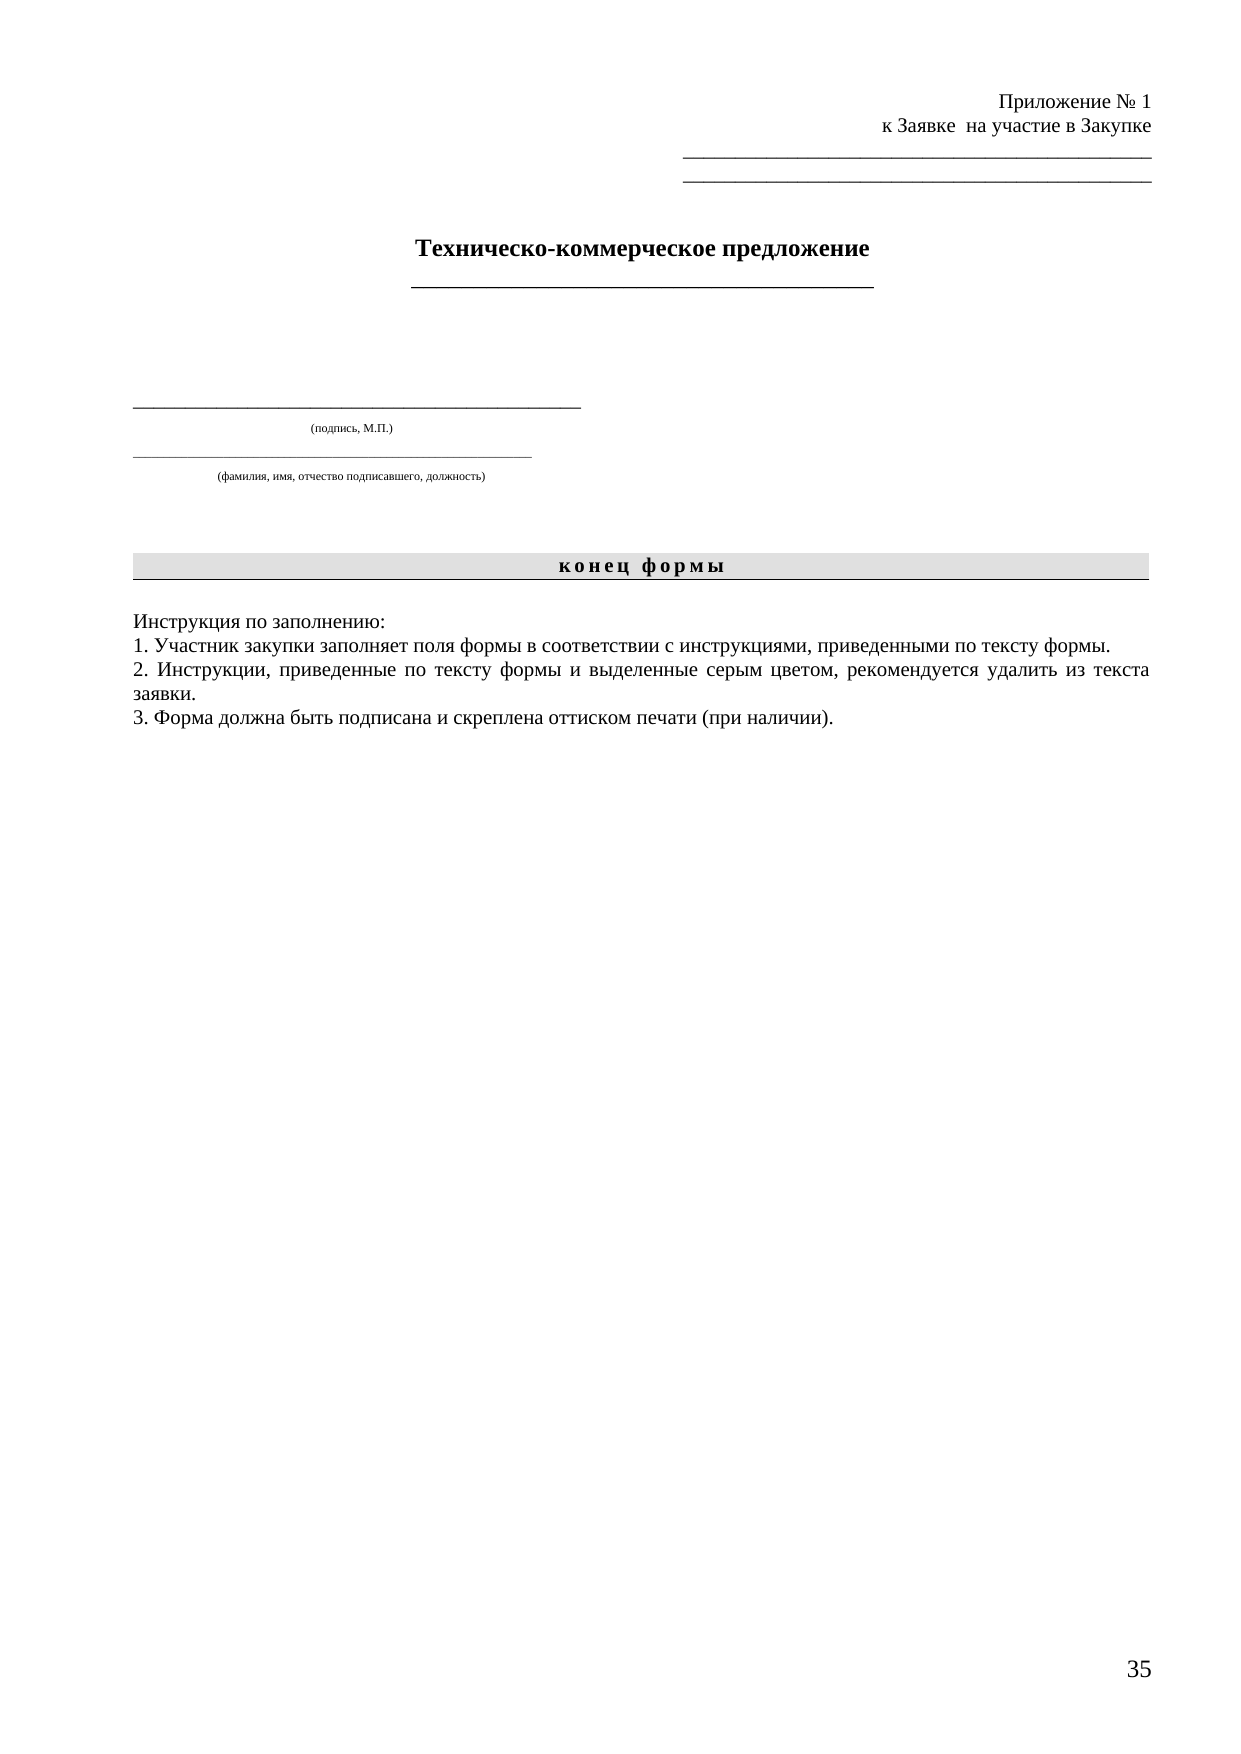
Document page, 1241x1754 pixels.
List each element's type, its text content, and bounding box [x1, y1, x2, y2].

text конец формы [133, 553, 1149, 579]
text Инструкция по заполнению: [133, 609, 1152, 633]
text Приложение № 1 [133, 89, 1152, 113]
text _____________________________________________ [133, 137, 1152, 161]
text __________________________________________________________________ [133, 435, 1152, 459]
text _____________________________________________ [133, 161, 1152, 185]
text 1. Участник закупки заполняет поля формы в соответствии с инструкциями, приведенными по тексту формы. [133, 633, 1152, 657]
text _____________________________________ [133, 262, 1152, 291]
text к Заявке на участие в Закупке [133, 113, 1152, 137]
text (подпись, М.П.) [133, 411, 1152, 435]
text ___________________________________________ [133, 387, 1152, 411]
text 2. Инструкции, приведенные по тексту формы и выделенные серым цветом, рекомендуется удалить из текста заявки. [133, 657, 1152, 705]
text 3. Форма должна быть подписана и скреплена оттиском печати (при наличии). [133, 705, 1152, 729]
text (фамилия, имя, отчество подписавшего, должность) [133, 459, 1152, 483]
text Техническо-коммерческое предложение [133, 233, 1152, 262]
